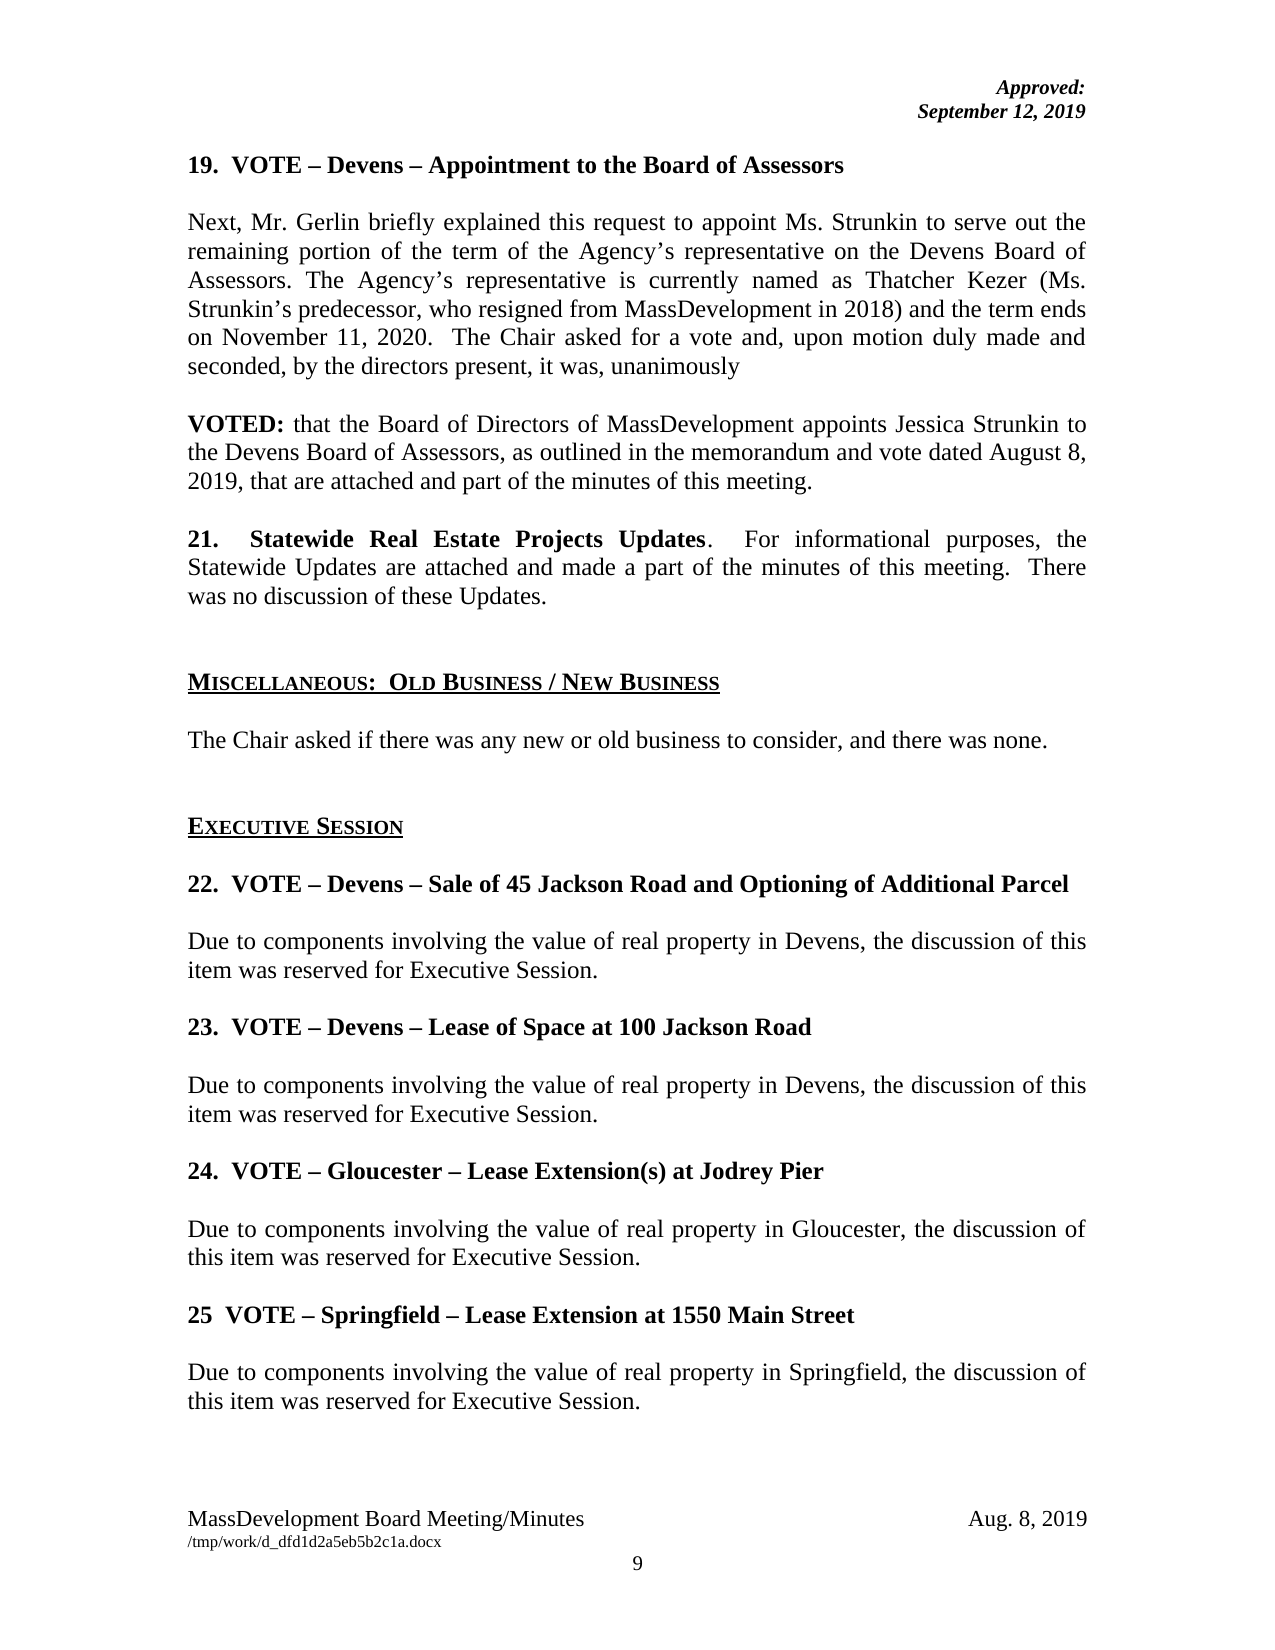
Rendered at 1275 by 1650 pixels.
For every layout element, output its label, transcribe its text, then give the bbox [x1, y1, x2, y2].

text Miscellaneous: Old Business / New Business [187, 667, 1087, 696]
text Due to components involving the value of real property in Devens, the discussion of this item was reserved for Executive Session. [187, 1070, 1087, 1127]
text Due to components involving the value of real property in Devens, the discussion of this item was reserved for Executive Session. [187, 926, 1087, 984]
text 21. Statewide Real Estate Projects Updates. For informational purposes, the Statewide Updates are attached and made a part of the minutes of this meeting. There was no discussion of these Updates. [187, 524, 1087, 610]
text VOTED: that the Board of Directors of MassDevelopment appoints Jessica Strunkin to the Devens Board of Assessors, as outlined in the memorandum and vote dated August 8, 2019, that are attached and part of the minutes of this meeting. [187, 409, 1087, 495]
text 19. VOTE – Devens – Appointment to the Board of Assessors [187, 150, 1087, 179]
text 23. VOTE – Devens – Lease of Space at 100 Jackson Road [187, 1012, 1087, 1041]
text 22. VOTE – Devens – Sale of 45 Jackson Road and Optioning of Additional Parcel [187, 869, 1087, 897]
text Executive Session [187, 811, 1087, 840]
text The Chair asked if there was any new or old business to consider, and there was none. [187, 725, 1087, 754]
text 24. VOTE – Gloucester – Lease Extension(s) at Jodrey Pier [187, 1156, 1087, 1185]
text 25 VOTE – Springfield – Lease Extension at 1550 Main Street [187, 1300, 1087, 1329]
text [187, 1357, 1087, 1415]
text Next, Mr. Gerlin briefly explained this request to appoint Ms. Strunkin to serve out the remaining portion of the term of the Agency’s representative on the Devens Board of Assessors. The Agency’s representative is currently named as Thatcher Kezer (Ms. Strunkin’s predecessor, who resigned from MassDevelopment in 2018) and the term ends on November 11, 2020. The Chair asked for a vote and, upon motion duly made and seconded, by the directors present, it was, unanimously [187, 207, 1087, 380]
text Due to components involving the value of real property in Gloucester, the discussion of this item was reserved for Executive Session. [187, 1214, 1087, 1271]
